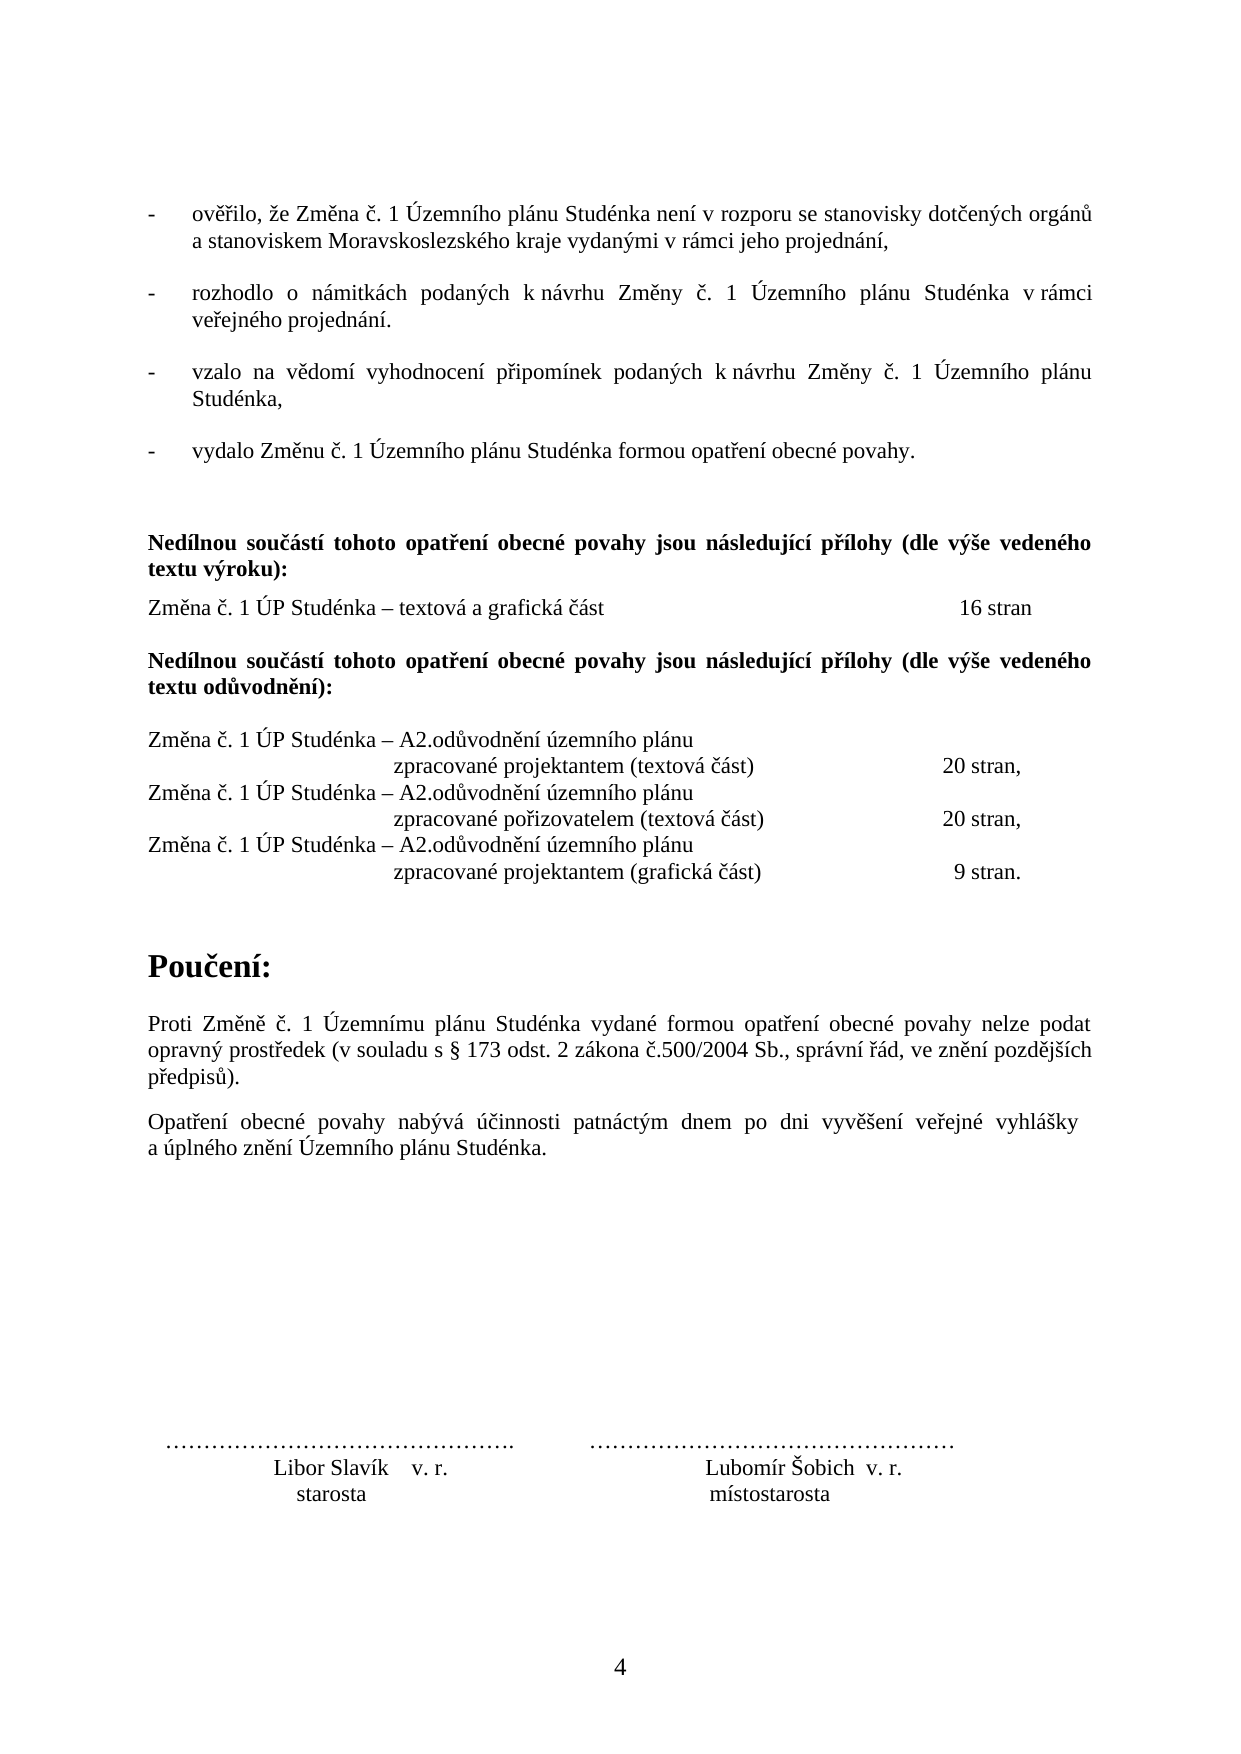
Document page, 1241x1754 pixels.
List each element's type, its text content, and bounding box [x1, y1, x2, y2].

text zpracované projektantem (textová část) 20 stran, [148, 752, 1093, 779]
text Změna č. 1 ÚP Studénka – A2.odůvodnění územního plánu [148, 726, 1093, 752]
text Nedílnou součástí tohoto opatření obecné povahy jsou následující přílohy (dle výše vedeného textu odůvodnění): [148, 647, 1093, 700]
list rozhodlo o námitkách podaných k návrhu Změny č. 1 Územního plánu Studénka v rámci veřejného projednání. [148, 279, 1093, 332]
text zpracované projektantem (grafická část) 9 stran. [148, 858, 1093, 884]
text Libor Slavík v. r. Lubomír Šobich v. r. [148, 1454, 1093, 1480]
text Změna č. 1 ÚP Studénka – A2.odůvodnění územního plánu [148, 779, 1093, 805]
text Změna č. 1 ÚP Studénka – textová a grafická část 16 stran [148, 594, 1093, 621]
text zpracované pořizovatelem (textová část) 20 stran, [148, 805, 1093, 831]
list ověřilo, že Změna č. 1 Územního plánu Studénka není v rozporu se stanovisky dotčených orgánů a stanoviskem Moravskoslezského kraje vydanými v rámci jeho projednání, [148, 200, 1093, 253]
text Nedílnou součástí tohoto opatření obecné povahy jsou následující přílohy (dle výše vedeného textu výroku): [148, 529, 1093, 582]
text ………………………………………. ………………………………………… [148, 1428, 1093, 1454]
list vzalo na vědomí vyhodnocení připomínek podaných k návrhu Změny č. 1 Územního plánu Studénka, [148, 358, 1093, 411]
text Poučení: [148, 947, 1093, 985]
text Proti Změně č. 1 Územnímu plánu Studénka vydané formou opatření obecné povahy nelze podat opravný prostředek (v souladu s § 173 odst. 2 zákona č.500/2004 Sb., správní řád, ve znění pozdějších předpisů). [148, 1010, 1093, 1089]
list vydalo Změnu č. 1 Územního plánu Studénka formou opatření obecné povahy. [148, 437, 1093, 464]
text Změna č. 1 ÚP Studénka – A2.odůvodnění územního plánu [148, 831, 1093, 858]
text Opatření obecné povahy nabývá účinnosti patnáctým dnem po dni vyvěšení veřejné vyhlášky a úplného znění Územního plánu Studénka. [148, 1108, 1093, 1161]
text starosta místostarosta [148, 1480, 1093, 1533]
